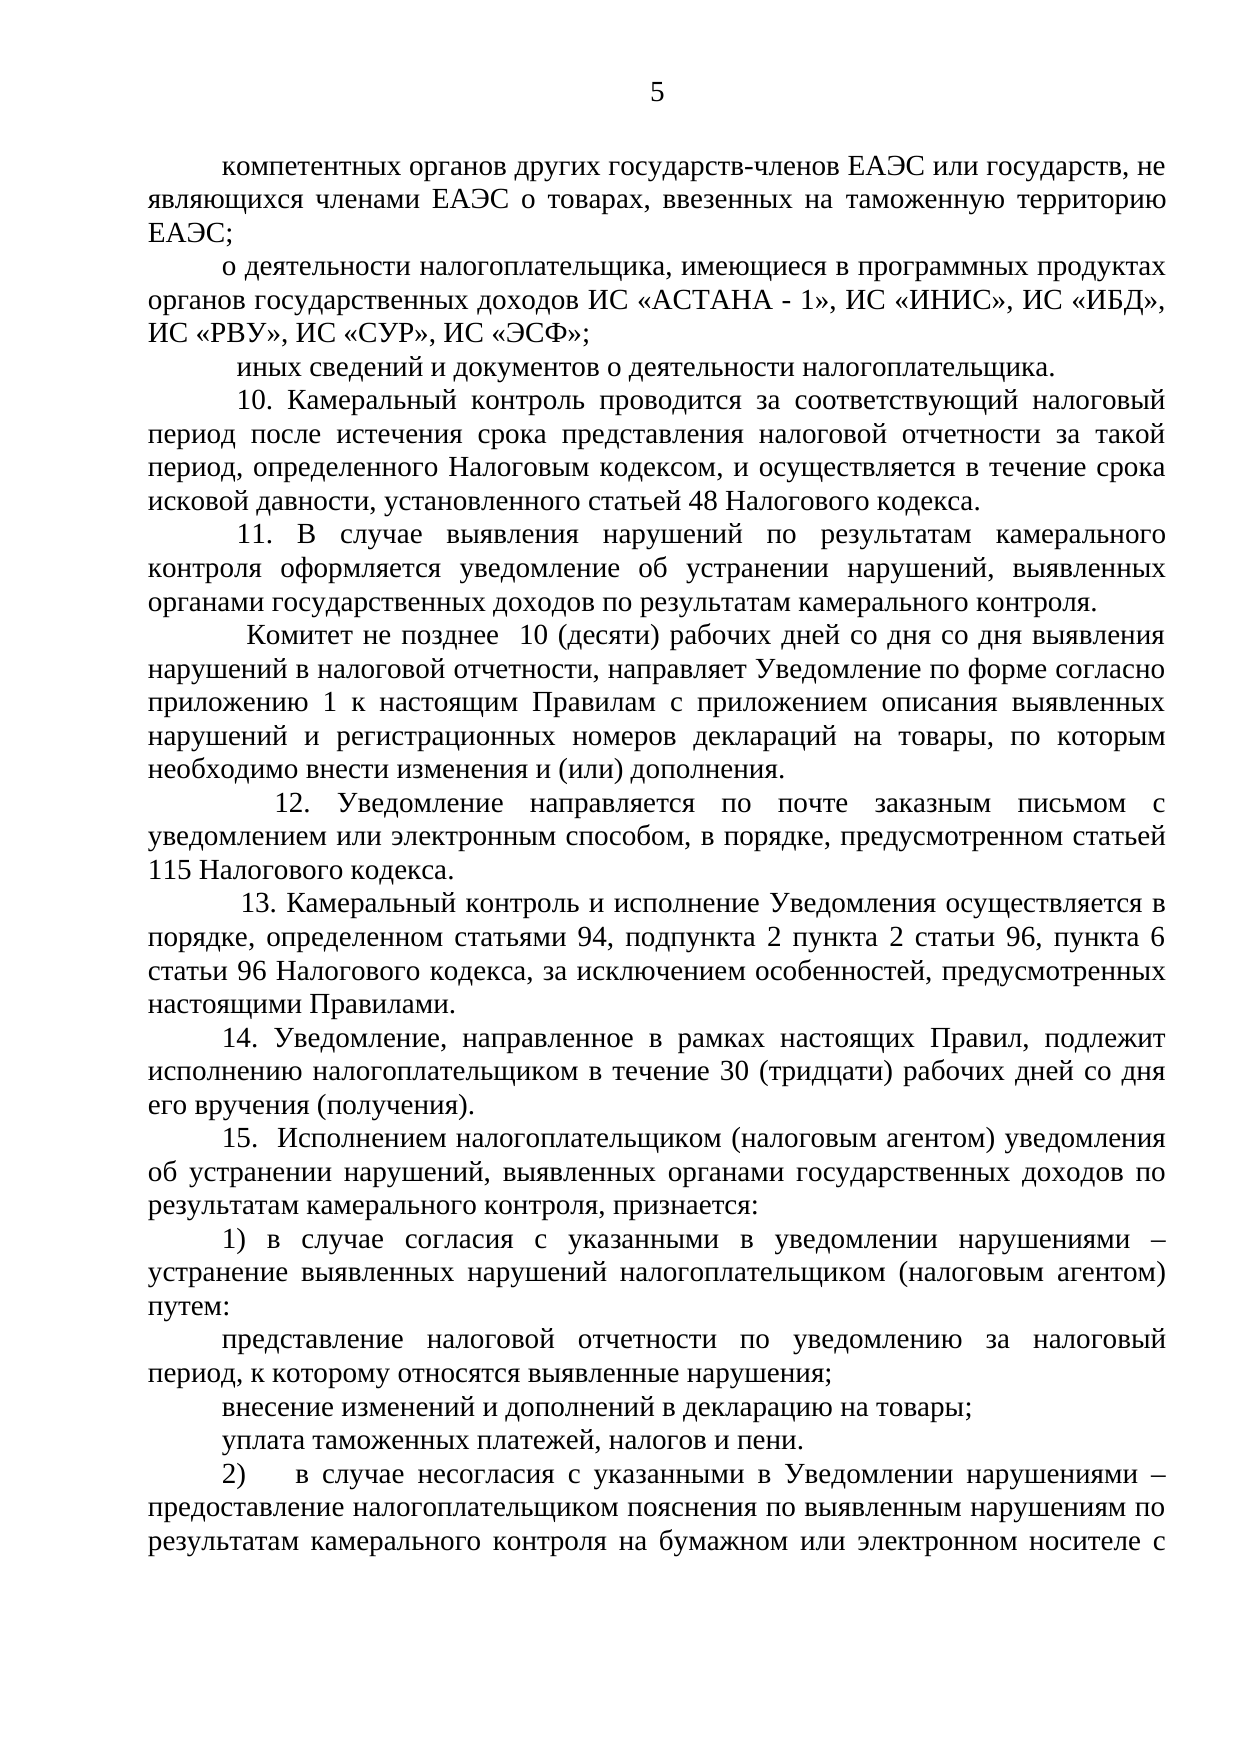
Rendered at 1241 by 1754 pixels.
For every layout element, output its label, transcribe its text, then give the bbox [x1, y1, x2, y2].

text компетентных органов других государств-членов ЕАЭС или государств, не являющихся членами ЕАЭС о товарах, ввезенных на таможенную территорию ЕАЭС; [148, 148, 1167, 248]
text 11. В случае выявления нарушений по результатам камерального контроля оформляется уведомление об устранении нарушений, выявленных органами государственных доходов по результатам камерального контроля. [148, 517, 1167, 617]
text 13. Камеральный контроль и исполнение Уведомления осуществляется в порядке, определенном статьями 94, подпункта 2 пункта 2 статьи 96, пункта 6 статьи 96 Налогового кодекса, за исключением особенностей, предусмотренных настоящими Правилами. [148, 886, 1167, 1020]
text Комитет не позднее 10 (десяти) рабочих дней со дня со дня выявления нарушений в налоговой отчетности, направляет Уведомление по форме согласно приложению 1 к настоящим Правилам с приложением описания выявленных нарушений и регистрационных номеров деклараций на товары, по которым необходимо внести изменения и (или) дополнения. [148, 617, 1167, 785]
text 14. Уведомление, направленное в рамках настоящих Правил, подлежит исполнению налогоплательщиком в течение 30 (тридцати) рабочих дней со дня его вручения (получения). [148, 1020, 1167, 1120]
text внесение изменений и дополнений в декларацию на товары; [148, 1389, 1167, 1422]
text представление налоговой отчетности по уведомлению за налоговый период, к которому относятся выявленные нарушения; [148, 1322, 1167, 1389]
text 15. Исполнением налогоплательщиком (налоговым агентом) уведомления об устранении нарушений, выявленных органами государственных доходов по результатам камерального контроля, признается: [148, 1120, 1167, 1221]
text уплата таможенных платежей, налогов и пени. [148, 1422, 1167, 1456]
text о деятельности налогоплательщика, имеющиеся в программных продуктах органов государственных доходов ИС «АСТАНА - 1», ИС «ИНИС», ИС «ИБД», ИС «РВУ», ИС «СУР», ИС «ЭСФ»; [148, 248, 1167, 349]
text 1) в случае согласия с указанными в уведомлении нарушениями – устранение выявленных нарушений налогоплательщиком (налоговым агентом) путем: [148, 1221, 1167, 1322]
text 12. Уведомление направляется по почте заказным письмом с уведомлением или электронным способом, в порядке, предусмотренном статьей 115 Налогового кодекса. [148, 785, 1167, 886]
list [148, 1456, 1167, 1556]
text 10. Камеральный контроль проводится за соответствующий налоговый период после истечения срока представления налоговой отчетности за такой период, определенного Налоговым кодексом, и осуществляется в течение срока исковой давности, установленного статьей 48 Налогового кодекса. [148, 382, 1167, 517]
text иных сведений и документов о деятельности налогоплательщика. [148, 349, 1167, 382]
